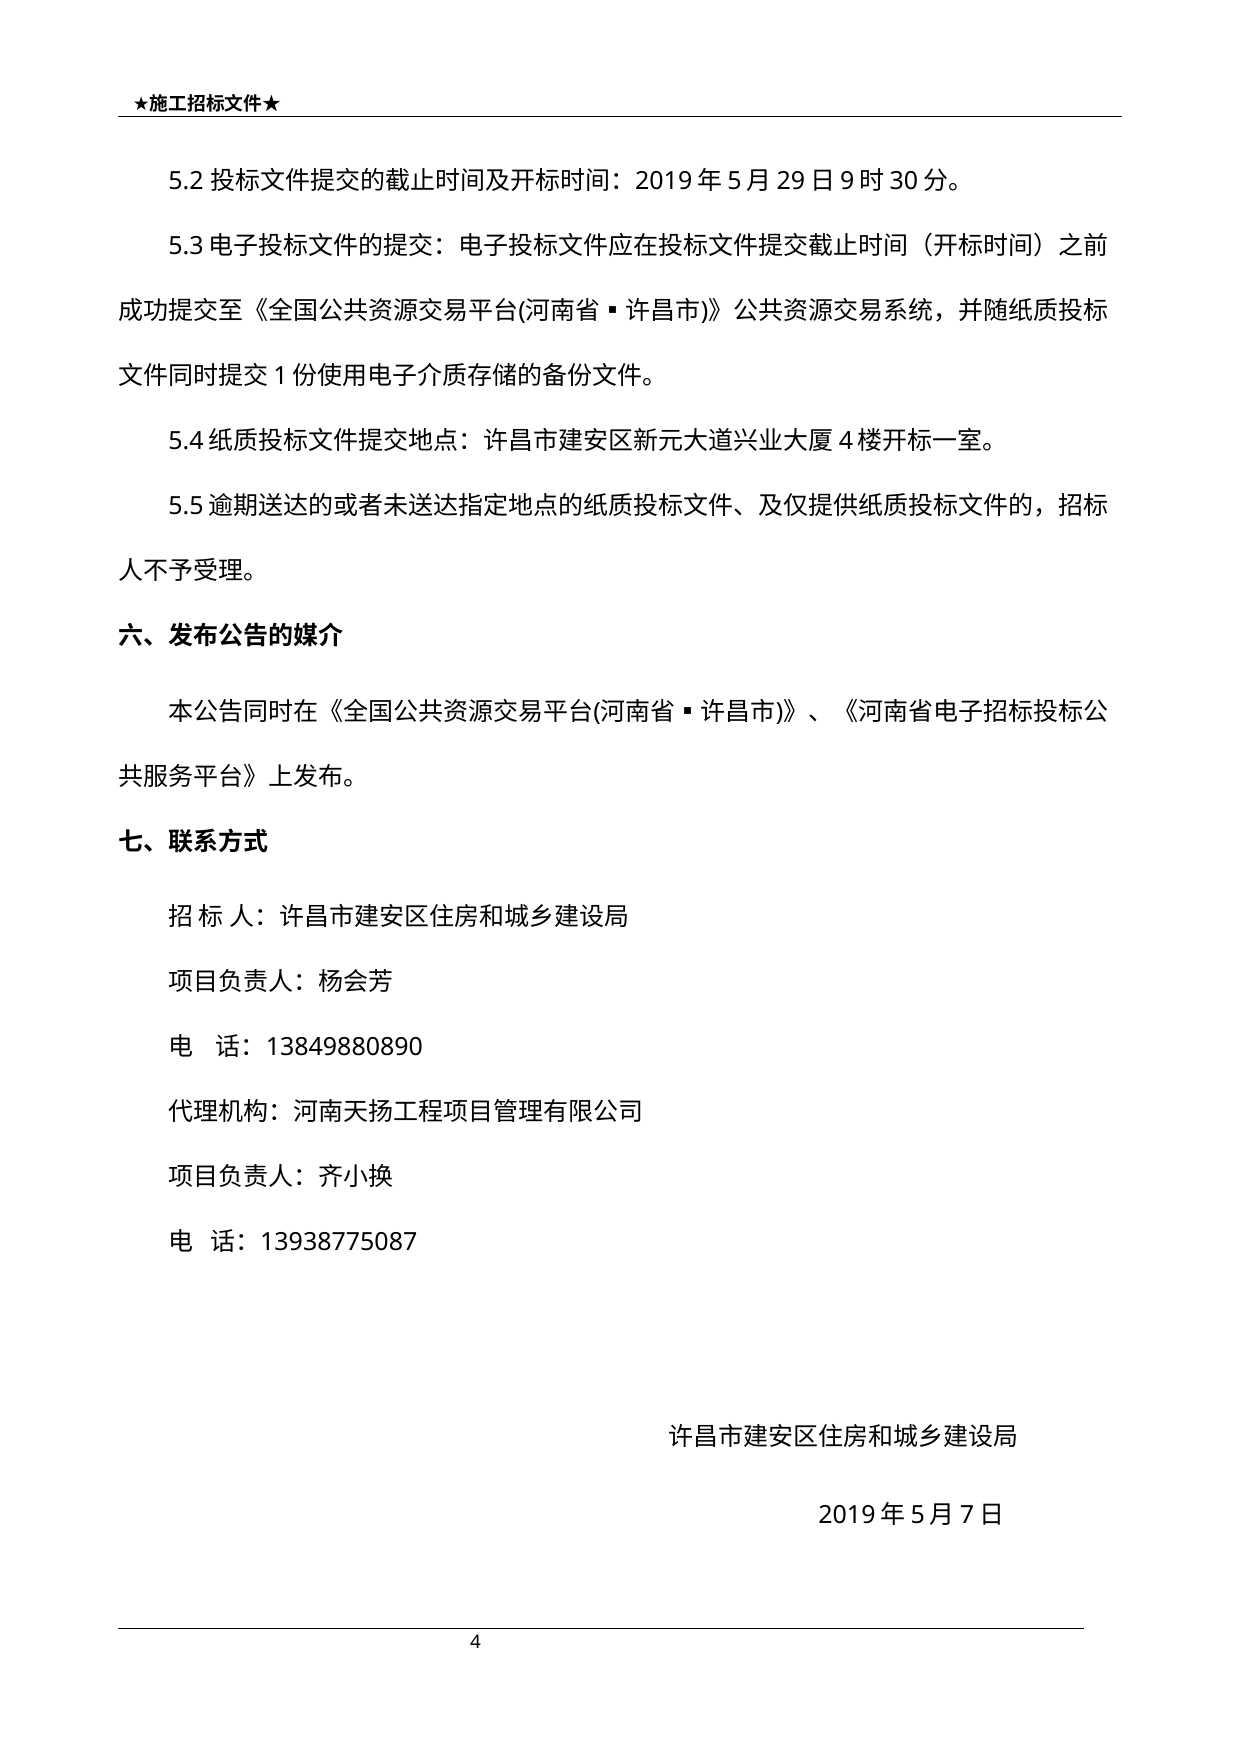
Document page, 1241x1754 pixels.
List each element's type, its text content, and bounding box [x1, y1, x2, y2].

text 代理机构：河南天扬工程项目管理有限公司 [118, 1077, 1122, 1142]
text 项目负责人：杨会芳 [118, 947, 1122, 1012]
text 5.4纸质投标文件提交地点：许昌市建安区新元大道兴业大厦4楼开标一室。 [118, 406, 1122, 471]
text 5.3电子投标文件的提交：电子投标文件应在投标文件提交截止时间（开标时间）之前成功提交至《全国公共资源交易平台(河南省▪许昌市)》公共资源交易系统，并随纸质投标文件同时提交1份使用电子介质存储的备份文件。 [118, 211, 1122, 406]
text 5.2 投标文件提交的截止时间及开标时间：2019年5月29日9时30分。 [118, 146, 1122, 211]
text 七、联系方式 [118, 807, 1122, 872]
text 2019年5月7日 [118, 1480, 1122, 1545]
text 电 话：13938775087 [118, 1207, 1122, 1272]
text 六、发布公告的媒介 [118, 601, 1122, 666]
text 电 话：13849880890 [118, 1012, 1122, 1077]
text 招 标 人：许昌市建安区住房和城乡建设局 [118, 882, 1122, 947]
text 许昌市建安区住房和城乡建设局 [118, 1402, 1122, 1467]
text 本公告同时在《全国公共资源交易平台(河南省▪许昌市)》、《河南省电子招标投标公共服务平台》上发布。 [118, 677, 1122, 807]
text 项目负责人：齐小换 [118, 1142, 1122, 1207]
text 5.5逾期送达的或者未送达指定地点的纸质投标文件、及仅提供纸质投标文件的，招标人不予受理。 [118, 471, 1122, 601]
